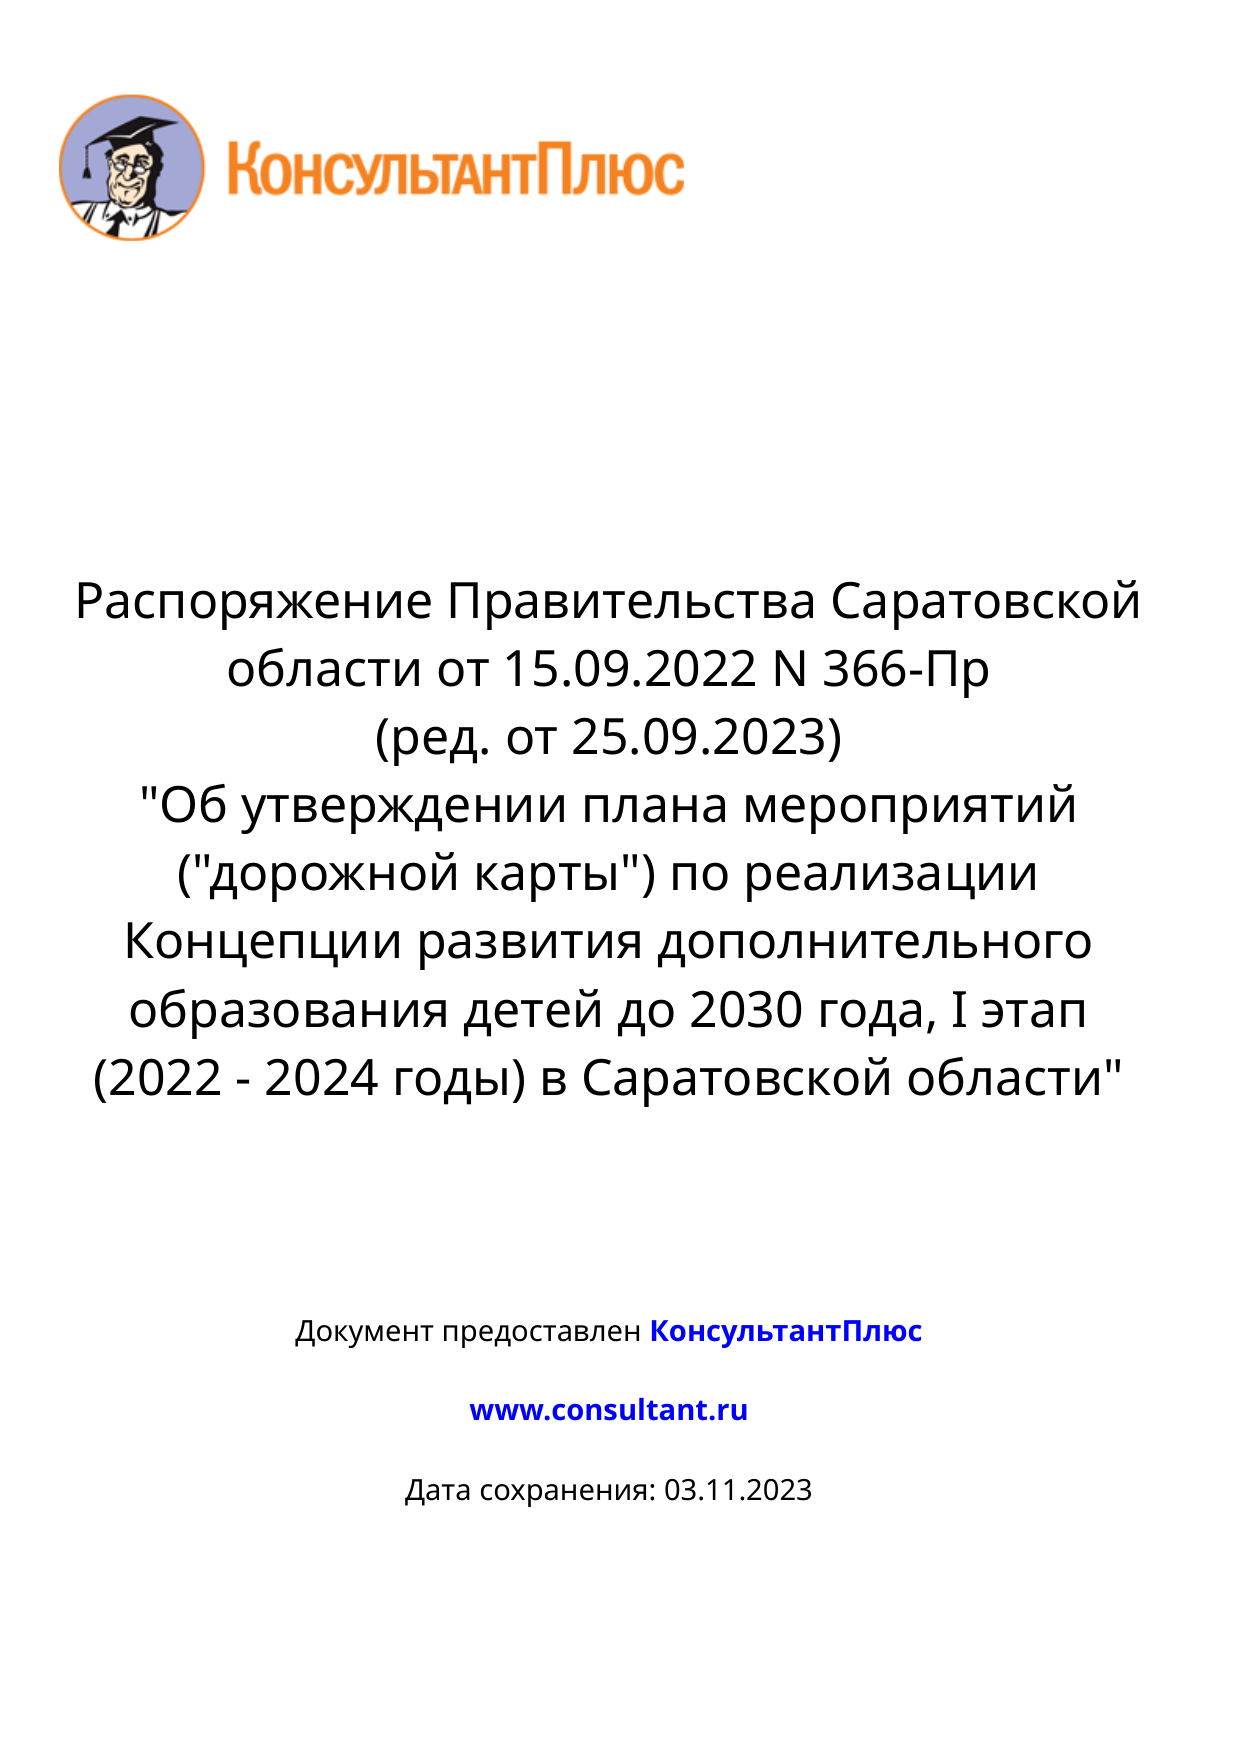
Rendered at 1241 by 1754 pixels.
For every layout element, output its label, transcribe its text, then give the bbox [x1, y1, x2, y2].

table_header [51, 88, 1167, 403]
table_cell Документ предоставлен КонсультантПлюс www.consultant.ru Дата сохранения: 03.11.2023 [51, 1272, 1167, 1587]
table_cell Распоряжение Правительства Саратовской области от 15.09.2022 N 366-Пр (ред. от 25.09.2023) "Об утверждении плана мероприятий ("дорожной карты") по реализации Концепции развития дополнительного образования детей до 2030 года, I этап (2022 - 2024 годы) в Саратовской области" [51, 403, 1167, 1272]
picture [59, 93, 684, 243]
